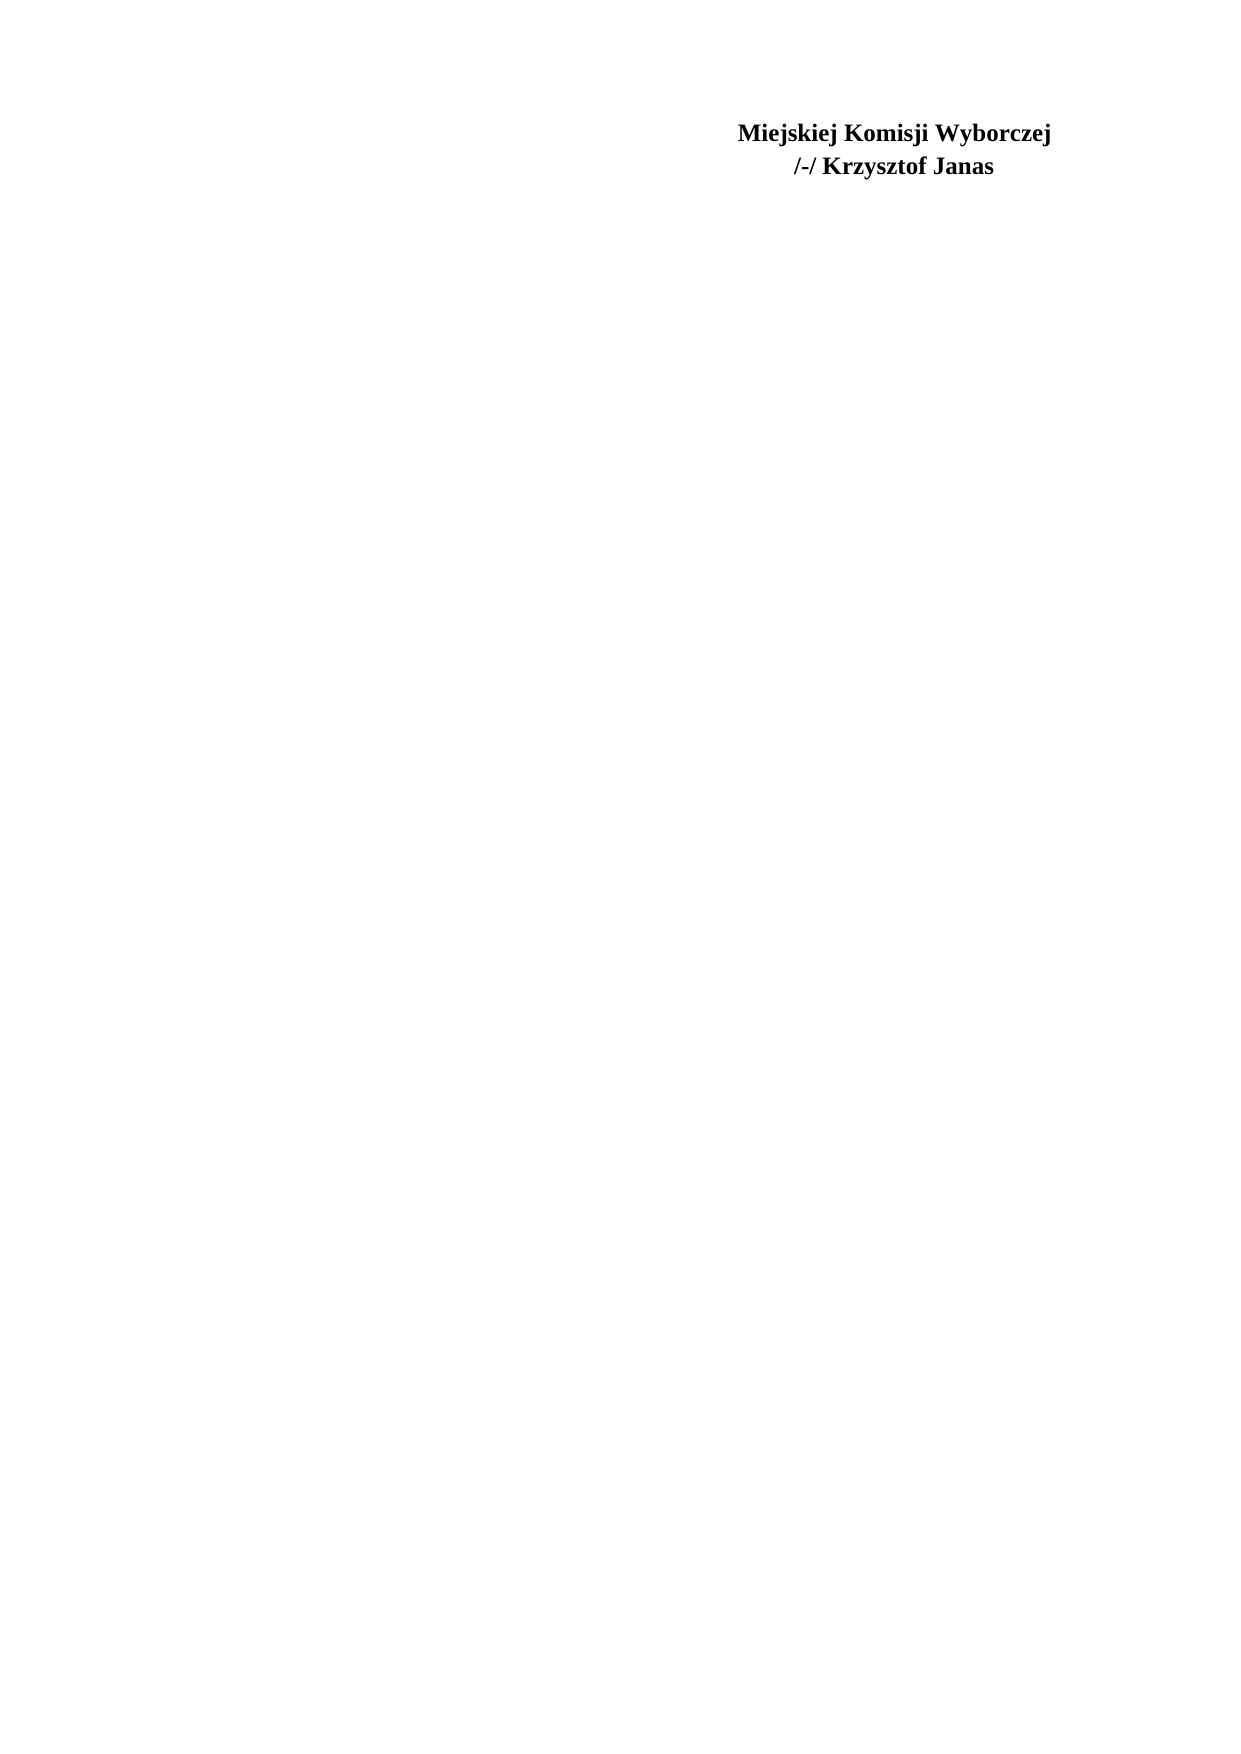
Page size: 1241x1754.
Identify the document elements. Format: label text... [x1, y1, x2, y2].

text /-/ Krzysztof Janas [664, 151, 1093, 180]
text Miejskiej Komisji Wyborczej [664, 118, 1093, 147]
